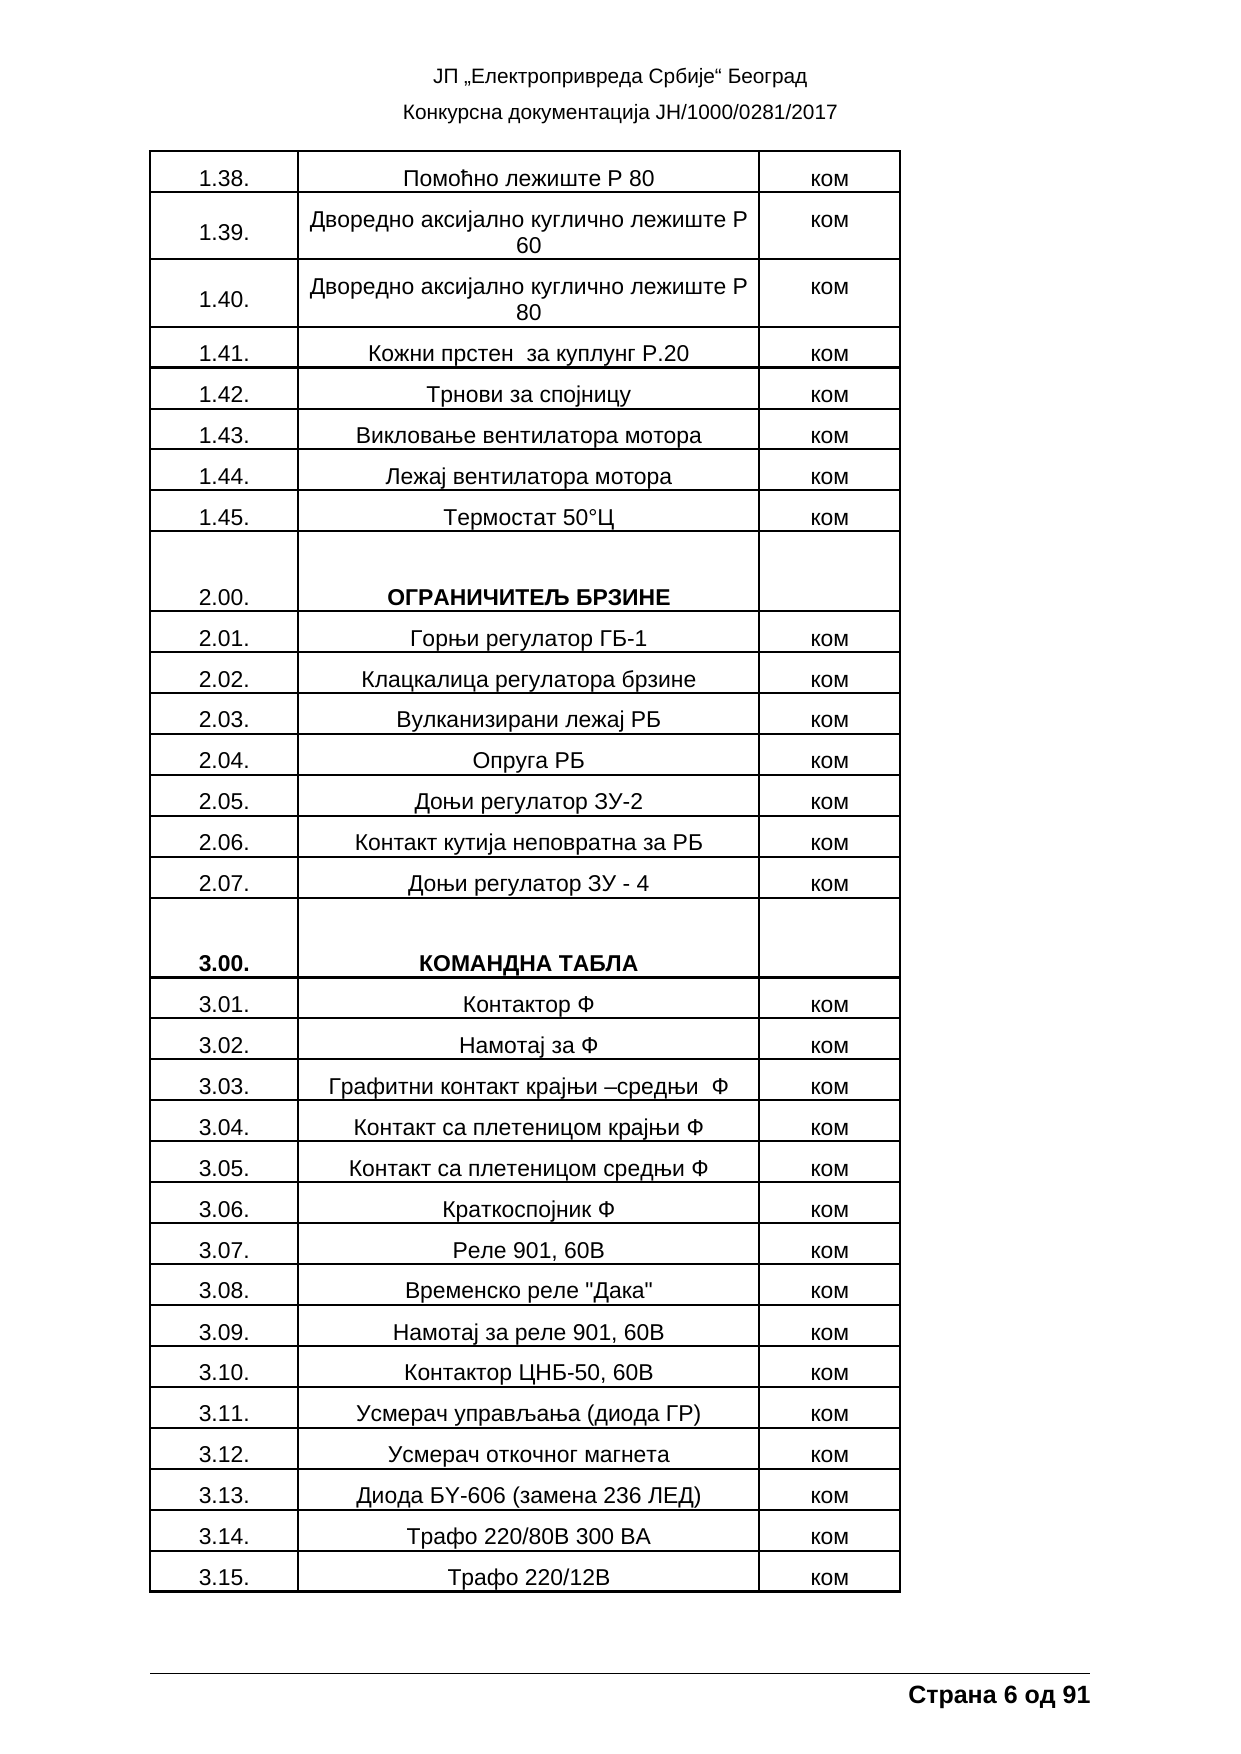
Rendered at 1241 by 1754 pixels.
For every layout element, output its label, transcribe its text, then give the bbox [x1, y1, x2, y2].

table_cell 1.45. [151, 491, 297, 530]
table_cell 3.07. [151, 1224, 297, 1263]
table_cell ком [760, 694, 899, 733]
table_cell Доњи регулатор ЗУ-2 [299, 776, 758, 815]
table_cell ком [760, 776, 899, 815]
table_cell 1.42. [151, 369, 297, 407]
table_cell 3.05. [151, 1142, 297, 1181]
table_cell Викловање вентилатора мотора [299, 410, 758, 448]
table_cell ком [760, 1019, 899, 1058]
table_cell 1.43. [151, 410, 297, 448]
table_cell ком [760, 979, 899, 1017]
table_cell ком [760, 1388, 899, 1427]
table_cell Намотај за реле 901, 60В [299, 1306, 758, 1345]
table_cell ком [760, 817, 899, 856]
table_cell 3.13. [151, 1470, 297, 1508]
table_cell ком [760, 450, 899, 489]
table_cell 3.12. [151, 1429, 297, 1468]
table_cell ком [760, 1183, 899, 1222]
table_cell 1.38. [151, 152, 297, 191]
table_cell ком [760, 1552, 899, 1590]
table_cell ком [760, 1224, 899, 1263]
table_cell Доњи регулатор ЗУ - 4 [299, 858, 758, 897]
table_cell 2.03. [151, 694, 297, 733]
table_cell Усмерач откочног магнета [299, 1429, 758, 1468]
table_cell 1.44. [151, 450, 297, 489]
table_cell Временско реле "Дака" [299, 1265, 758, 1304]
table_cell Горњи регулатор ГБ-1 [299, 612, 758, 651]
table_cell 3.08. [151, 1265, 297, 1304]
table_cell Контакт кутија неповратна за РБ [299, 817, 758, 856]
table_cell ОГРАНИЧИТЕЉ БРЗИНЕ [299, 532, 758, 610]
table_cell Термостат 50°Ц [299, 491, 758, 530]
table_cell Контактор ЦНБ-50, 60В [299, 1347, 758, 1386]
table_cell 1.40. [151, 260, 297, 326]
table_cell ком [760, 1101, 899, 1140]
table_cell ком [760, 1347, 899, 1386]
table_cell Дворедно аксијално куглично лежиште Р 80 [299, 260, 758, 326]
table_cell Клацкалица регулатора брзине [299, 653, 758, 692]
table_cell ком [760, 193, 899, 258]
table_cell 3.11. [151, 1388, 297, 1427]
table_cell 2.04. [151, 735, 297, 774]
table_cell 3.01. [151, 979, 297, 1017]
table_cell 1.41. [151, 328, 297, 366]
table_cell 1.39. [151, 193, 297, 258]
table_cell 3.15. [151, 1552, 297, 1590]
table_cell ком [760, 1142, 899, 1181]
table_cell Контактор Ф [299, 979, 758, 1017]
table_cell 3.10. [151, 1347, 297, 1386]
table_cell Помоћно лежиште Р 80 [299, 152, 758, 191]
table_cell 3.04. [151, 1101, 297, 1140]
table_cell 2.05. [151, 776, 297, 815]
table_cell Контакт са плетеницом средњи Ф [299, 1142, 758, 1181]
table_cell 3.00. [151, 899, 297, 976]
table_cell [760, 899, 899, 976]
table_cell ком [760, 735, 899, 774]
table_cell Трафо 220/12В [299, 1552, 758, 1590]
table_cell ком [760, 1470, 899, 1508]
table_cell 2.00. [151, 532, 297, 610]
table_cell ком [760, 653, 899, 692]
table_cell 3.03. [151, 1060, 297, 1099]
table_cell Трафо 220/80В 300 ВА [299, 1511, 758, 1549]
table_cell Диода БY-606 (замена 236 ЛЕД) [299, 1470, 758, 1508]
table_cell Графитни контакт крајњи –средњи Ф [299, 1060, 758, 1099]
table_cell ком [760, 1429, 899, 1468]
table_cell 2.01. [151, 612, 297, 651]
table_cell ком [760, 612, 899, 651]
table_cell 2.07. [151, 858, 297, 897]
table_cell 2.06. [151, 817, 297, 856]
table_cell ком [760, 1306, 899, 1345]
table_cell ком [760, 1060, 899, 1099]
table_cell ком [760, 1265, 899, 1304]
table_cell Кожни прстен за куплунг Р.20 [299, 328, 758, 366]
table_cell КОМАНДНА ТАБЛА [299, 899, 758, 976]
table_cell ком [760, 328, 899, 366]
table_cell Вулканизирани лежај РБ [299, 694, 758, 733]
table_cell Усмерач управљања (диода ГР) [299, 1388, 758, 1427]
table_cell ком [760, 491, 899, 530]
table_cell Краткоспојник Ф [299, 1183, 758, 1222]
table_cell ком [760, 858, 899, 897]
table_cell ком [760, 260, 899, 326]
table_cell 3.09. [151, 1306, 297, 1345]
table_cell Реле 901, 60В [299, 1224, 758, 1263]
table_cell Опруга РБ [299, 735, 758, 774]
table_cell [760, 532, 899, 610]
table_cell Контакт са плетеницом крајњи Ф [299, 1101, 758, 1140]
table_cell Дворедно аксијално куглично лежиште Р 60 [299, 193, 758, 258]
table_cell 3.06. [151, 1183, 297, 1222]
table_cell ком [760, 410, 899, 448]
table_cell ком [760, 369, 899, 407]
table_cell 3.14. [151, 1511, 297, 1549]
table_cell Трнови за спојницу [299, 369, 758, 407]
table_cell ком [760, 152, 899, 191]
table_cell Лежај вентилатора мотора [299, 450, 758, 489]
table_cell 2.02. [151, 653, 297, 692]
table_cell 3.02. [151, 1019, 297, 1058]
table_cell Намотај за Ф [299, 1019, 758, 1058]
table_cell ком [760, 1511, 899, 1549]
